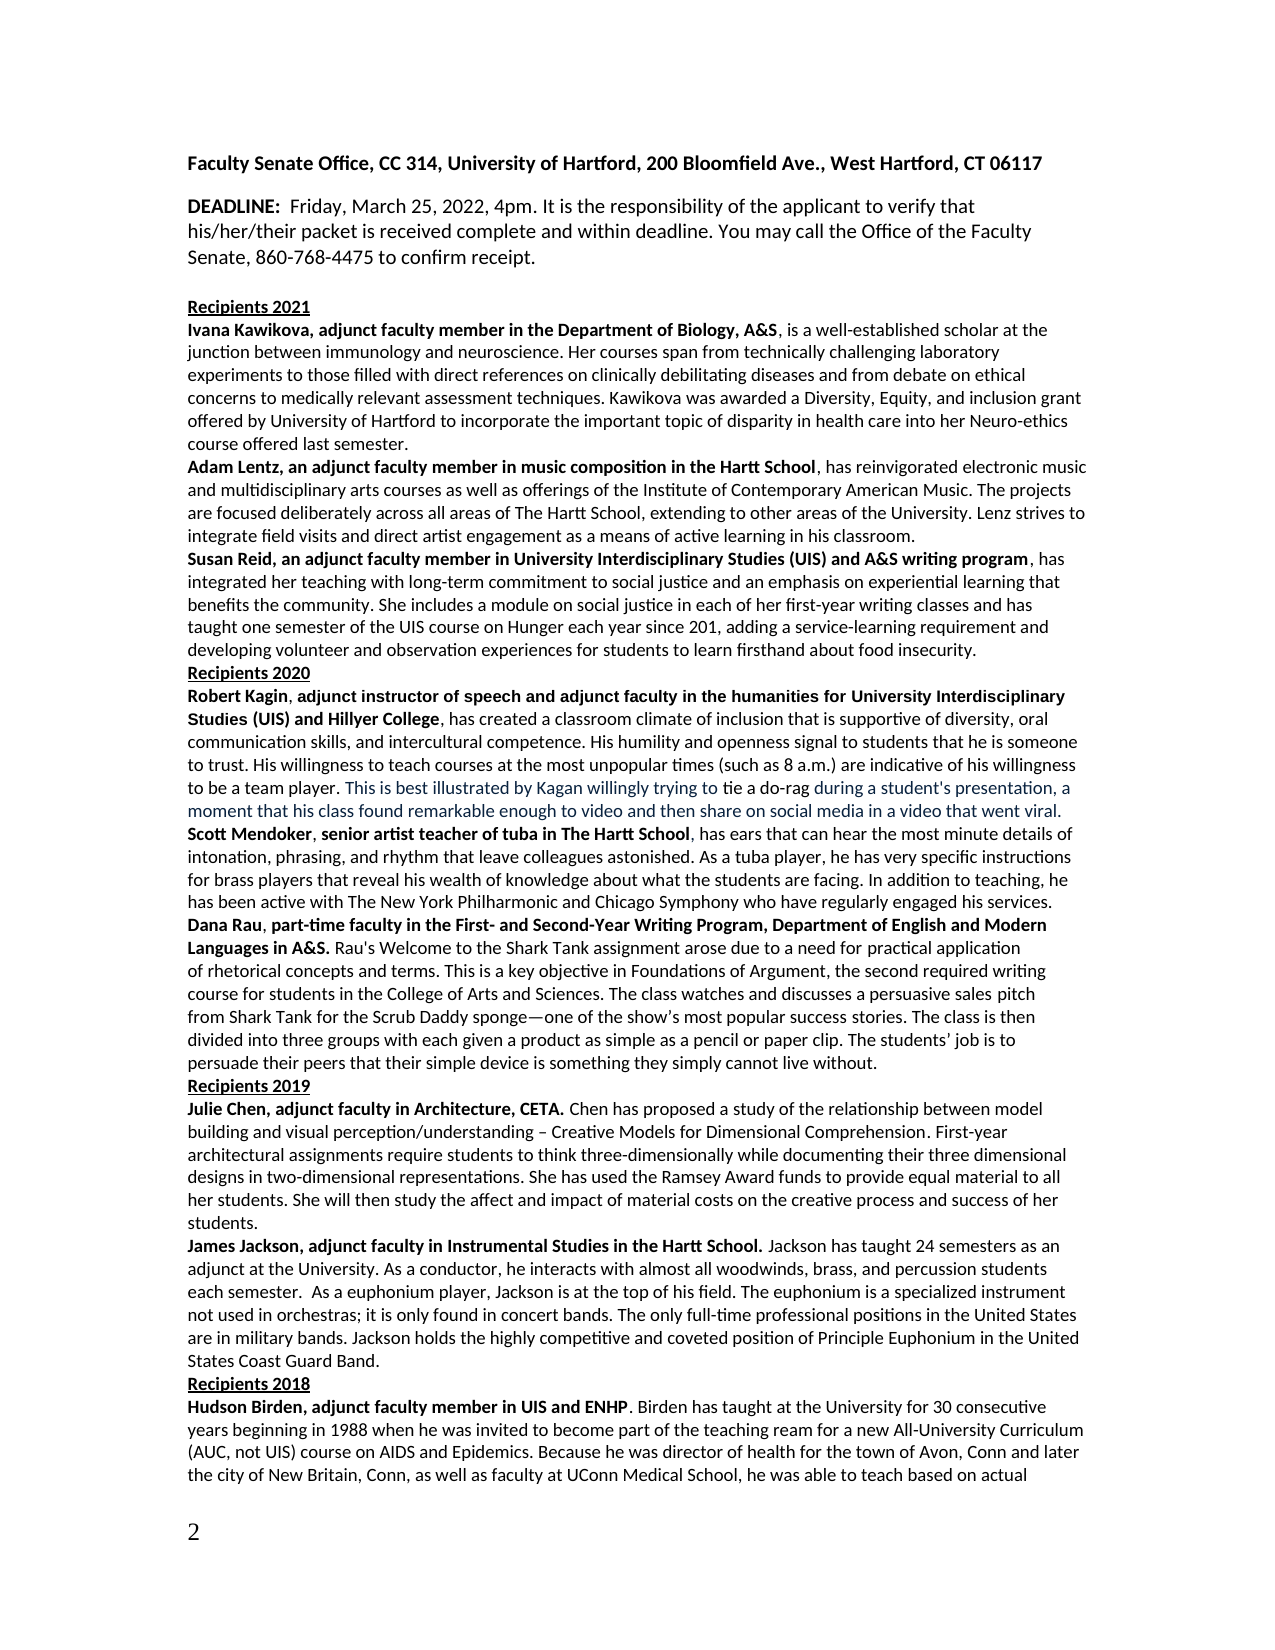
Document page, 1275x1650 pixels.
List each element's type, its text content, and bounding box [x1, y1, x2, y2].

text James Jackson, adjunct faculty in Instrumental Studies in the Hartt School. Jackson has taught 24 semesters as an adjunct at the University. As a conductor, he interacts with almost all woodwinds, brass, and percussion students each semester. As a euphonium player, Jackson is at the top of his field. The euphonium is a specialized instrument not used in orchestras; it is only found in concert bands. The only full-time professional positions in the United States are in military bands. Jackson holds the highly competitive and coveted position of Principle Euphonium in the United States Coast Guard Band. [187, 1234, 1087, 1372]
text Recipients 2018 [187, 1372, 1087, 1395]
text Dana Rau, part-time faculty in the First- and Second-Year Writing Program, Department of English and Modern Languages in A&S. Rau's Welcome to the Shark Tank assignment arose due to a need for practical application of rhetorical concepts and terms. This is a key objective in Foundations of Argument, the second required writing course for students in the College of Arts and Sciences. The class watches and discusses a persuasive sales pitch from Shark Tank for the Scrub Daddy sponge—one of the show’s most popular success stories. The class is then divided into three groups with each given a product as simple as a pencil or paper clip. The students’ job is to persuade their peers that their simple device is something they simply cannot live without. [187, 914, 1087, 1074]
text Julie Chen, adjunct faculty in Architecture, CETA. Chen has proposed a study of the relationship between model building and visual perception/understanding – Creative Models for Dimensional Comprehension. First-year architectural assignments require students to think three-dimensionally while documenting their three dimensional designs in two-dimensional representations. She has used the Ramsey Award funds to provide equal material to all her students. She will then study the affect and impact of material costs on the creative process and success of her students. [187, 1097, 608, 1234]
text Recipients 2020 [187, 662, 1087, 684]
text Julie Chen, adjunct faculty in Architecture, CETA. Chen has proposed a study of the relationship between model building and visual perception/understanding – Creative Models for Dimensional Comprehension. First-year architectural assignments require students to think three-dimensionally while documenting their three dimensional designs in two-dimensional representations. She has used the Ramsey Award funds to provide equal material to all her students. She will then study the affect and impact of material costs on the creative process and success of her students. [258, 1097, 1087, 1234]
text Ivana Kawikova, adjunct faculty member in the Department of Biology, A&S, is a well-established scholar at the junction between immunology and neuroscience. Her courses span from technically challenging laboratory experiments to those filled with direct references on clinically debilitating diseases and from debate on ethical concerns to medically relevant assessment techniques. Kawikova was awarded a Diversity, Equity, and inclusion grant offered by University of Hartford to incorporate the important topic of disparity in health care into her Neuro-ethics [187, 318, 1087, 432]
text Adam Lentz, an adjunct faculty member in music composition in the Hartt School, has reinvigorated electronic music and multidisciplinary arts courses as well as offerings of the Institute of Contemporary American Music. The projects are focused deliberately across all areas of The Hartt School, extending to other areas of the University. Lenz strives to integrate field visits and direct artist engagement as a means of active learning in his classroom. [187, 455, 1087, 547]
text Faculty Senate Office, CC 314, University of Hartford, 200 Bloomfield Ave., West Hartford, CT 06117 [187, 150, 1087, 175]
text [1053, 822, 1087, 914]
text Robert Kagin, adjunct instructor of speech and adjunct faculty in the humanities for University Interdisciplinary Studies (UIS) and Hillyer College, has created a classroom climate of inclusion that is supportive of diversity, oral communication skills, and intercultural competence. His humility and openness signal to students that he is someone to trust. His willingness to teach courses at the most unpopular times (such as 8 a.m.) are indicative of his willingness to be a team player. This is best illustrated by Kagan willingly trying to tie a do-rag during a student's presentation, a moment that his class found remarkable enough to video and then share on social media in a video that went viral. [187, 684, 1087, 822]
text DEADLINE: Friday, March 25, 2022, 4pm. It is the responsibility of the applicant to verify that his/her/their packet is received complete and within deadline. You may call the Office of the Faculty Senate, 860-768-4475 to confirm receipt. [187, 193, 1087, 269]
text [187, 1395, 1087, 1487]
text Recipients 2019 [187, 1074, 1087, 1097]
text Susan Reid, an adjunct faculty member in University Interdisciplinary Studies (UIS) and A&S writing program, has integrated her teaching with long-term commitment to social justice and an emphasis on experiential learning that benefits the community. She includes a module on social justice in each of her first-year writing classes and has taught one semester of the UIS course on Hunger each year since 201, adding a service-learning requirement and developing volunteer and observation experiences for students to learn firsthand about food insecurity. [187, 547, 1087, 662]
text course offered last semester. [187, 432, 1087, 455]
text Recipients 2021 [187, 295, 1087, 318]
